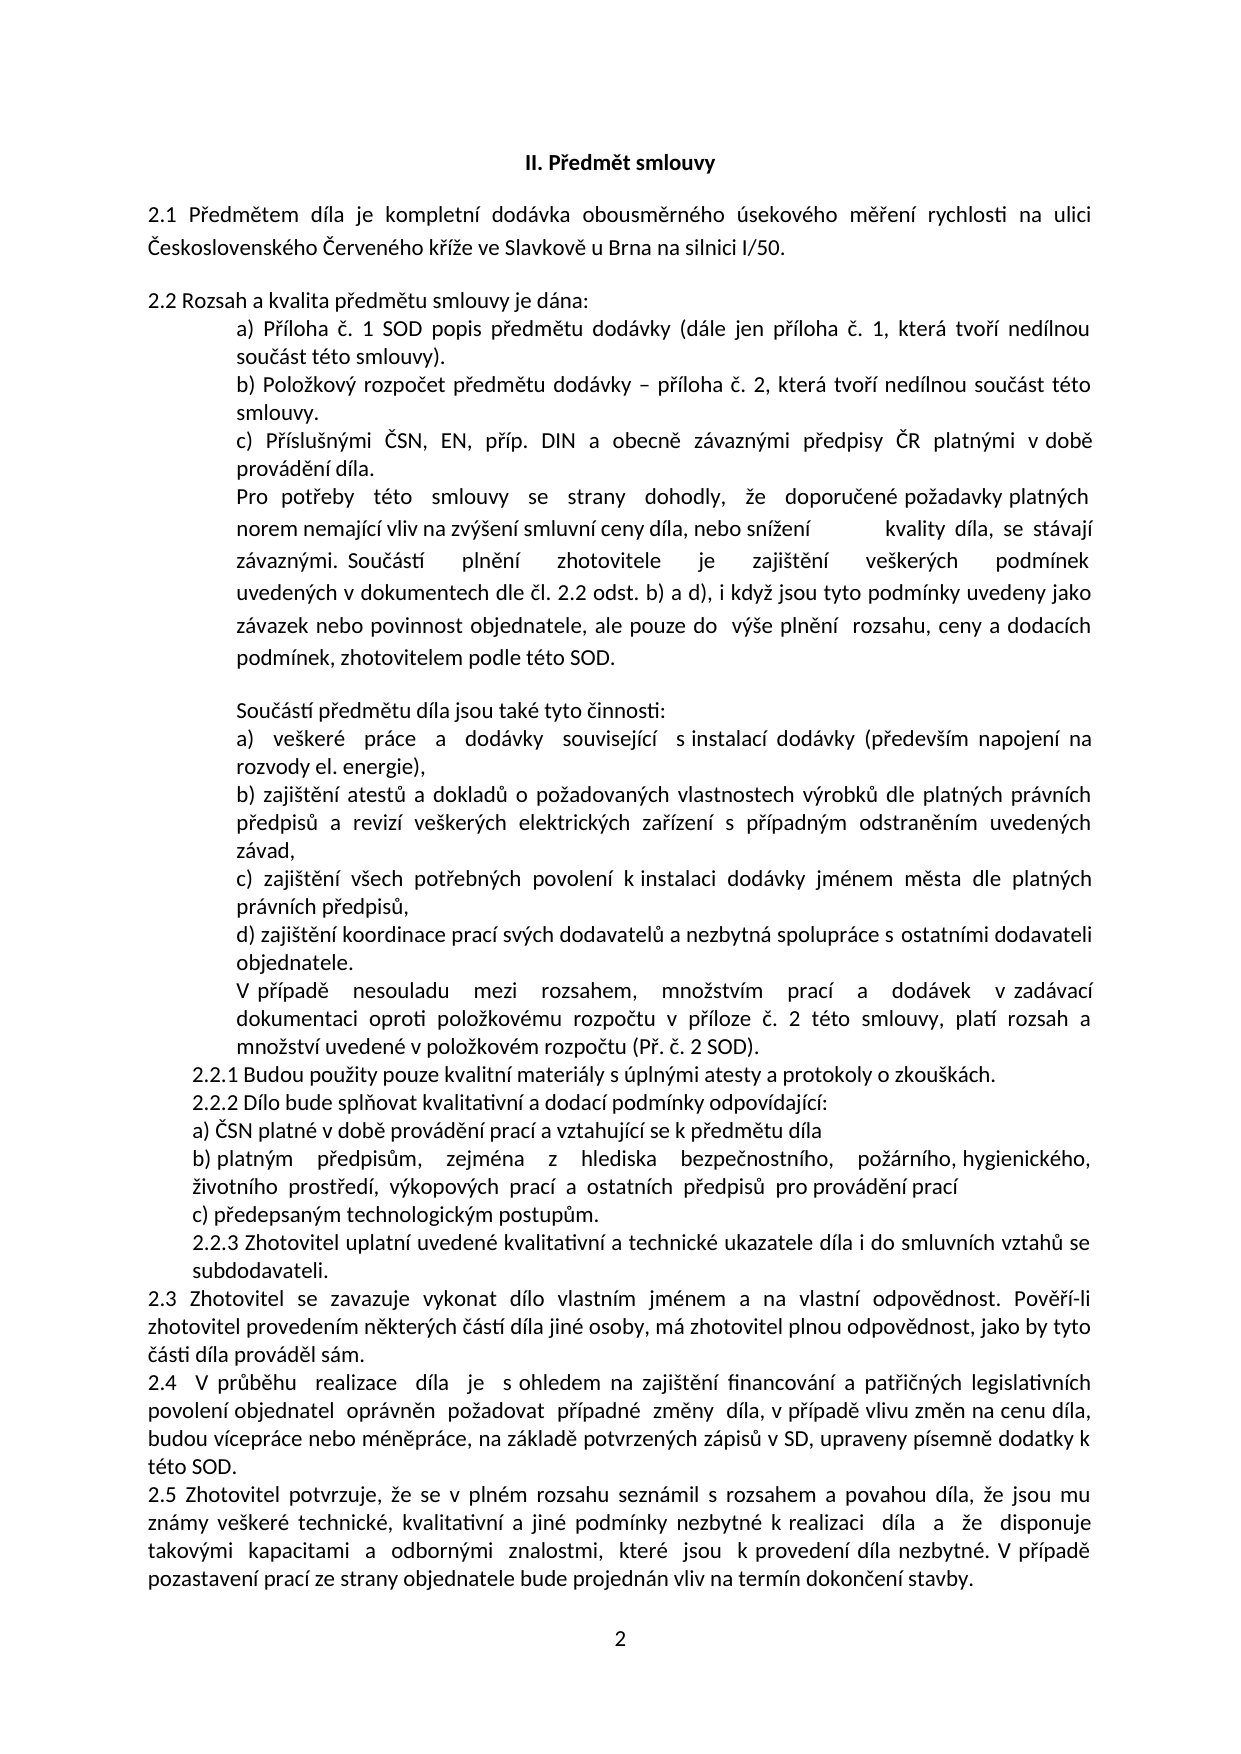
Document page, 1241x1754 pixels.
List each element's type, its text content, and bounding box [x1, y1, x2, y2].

text Součástí předmětu díla jsou také tyto činnosti: [236, 696, 1093, 724]
text c) předepsaným technologickým postupům. [192, 1200, 1093, 1228]
text c) zajištění všech potřebných povolení k instalaci dodávky jménem města dle platných právních předpisů, [236, 864, 1093, 920]
text a) ČSN platné v době provádění prací a vztahující se k předmětu díla [148, 1116, 1093, 1144]
text a) Příloha č. 1 SOD popis předmětu dodávky (dále jen příloha č. 1, která tvoří nedílnou součást této smlouvy). [236, 314, 1093, 370]
text 2.2.2 Dílo bude splňovat kvalitativní a dodací podmínky odpovídající: [192, 1088, 1093, 1116]
text b) platným předpisům, zejména z hlediska bezpečnostního, požárního, hygienického, životního prostředí, výkopových prací a ostatních předpisů pro provádění prací [192, 1144, 1093, 1200]
text d) zajištění koordinace prací svých dodavatelů a nezbytná spolupráce s ostatními dodavateli objednatele. [236, 920, 1093, 976]
text a) veškeré práce a dodávky související s instalací dodávky (především napojení na rozvody el. energie), [236, 724, 1093, 780]
text 2.5 Zhotovitel potvrzuje, že se v plném rozsahu seznámil s rozsahem a povahou díla, že jsou mu známy veškeré technické, kvalitativní a jiné podmínky nezbytné k realizaci díla a že disponuje takovými kapacitami a odbornými znalostmi, které jsou k provedení díla nezbytné. V případě pozastavení prací ze strany objednatele bude projednán vliv na termín dokončení stavby. [148, 1481, 1093, 1593]
text c) Příslušnými ČSN, EN, příp. DIN a obecně závaznými předpisy ČR platnými v době provádění díla. [236, 426, 1093, 482]
text 2.3 Zhotovitel se zavazuje vykonat dílo vlastním jménem a na vlastní odpovědnost. Pověří-li zhotovitel provedením některých částí díla jiné osoby, má zhotovitel plnou odpovědnost, jako by tyto části díla prováděl sám. [148, 1284, 1093, 1368]
text 2.2.1 Budou použity pouze kvalitní materiály s úplnými atesty a protokoly o zkouškách. [192, 1060, 1093, 1088]
text b) Položkový rozpočet předmětu dodávky – příloha č. 2, která tvoří nedílnou součást této smlouvy. [236, 370, 1093, 426]
text Pro potřeby této smlouvy se strany dohodly, že doporučené požadavky platných norem nemající vliv na zvýšení smluvní ceny díla, nebo snížení kvality díla, se stávají závaznými. Součástí plnění zhotovitele je zajištění veškerých podmínek uvedených v dokumentech dle čl. 2.2 odst. b) a d), i když jsou tyto podmínky uvedeny jako závazek nebo povinnost objednatele, ale pouze do výše plnění rozsahu, ceny a dodacích podmínek, zhotovitelem podle této SOD. [236, 482, 1093, 671]
text b) zajištění atestů a dokladů o požadovaných vlastnostech výrobků dle platných právních předpisů a revizí veškerých elektrických zařízení s případným odstraněním uvedených závad, [236, 780, 1093, 864]
text II. Předmět smlouvy [148, 148, 1093, 176]
text 2.1 Předmětem díla je kompletní dodávka obousměrného úsekového měření rychlosti na ulici Československého Červeného kříže ve Slavkově u Brna na silnici I/50. [148, 201, 1093, 261]
text 2.2 Rozsah a kvalita předmětu smlouvy je dána: [148, 286, 1093, 314]
text V případě nesouladu mezi rozsahem, množstvím prací a dodávek v zadávací dokumentaci oproti položkovému rozpočtu v příloze č. 2 této smlouvy, platí rozsah a množství uvedené v položkovém rozpočtu (Př. č. 2 SOD). [236, 976, 1093, 1060]
text 2.4 V průběhu realizace díla je s ohledem na zajištění financování a patřičných legislativních povolení objednatel oprávněn požadovat případné změny díla, v případě vlivu změn na cenu díla, budou vícepráce nebo méněpráce, na základě potvrzených zápisů v SD, upraveny písemně dodatky k této SOD. [148, 1368, 1093, 1481]
text 2.2.3 Zhotovitel uplatní uvedené kvalitativní a technické ukazatele díla i do smluvních vztahů se subdodavateli. [192, 1228, 1093, 1284]
